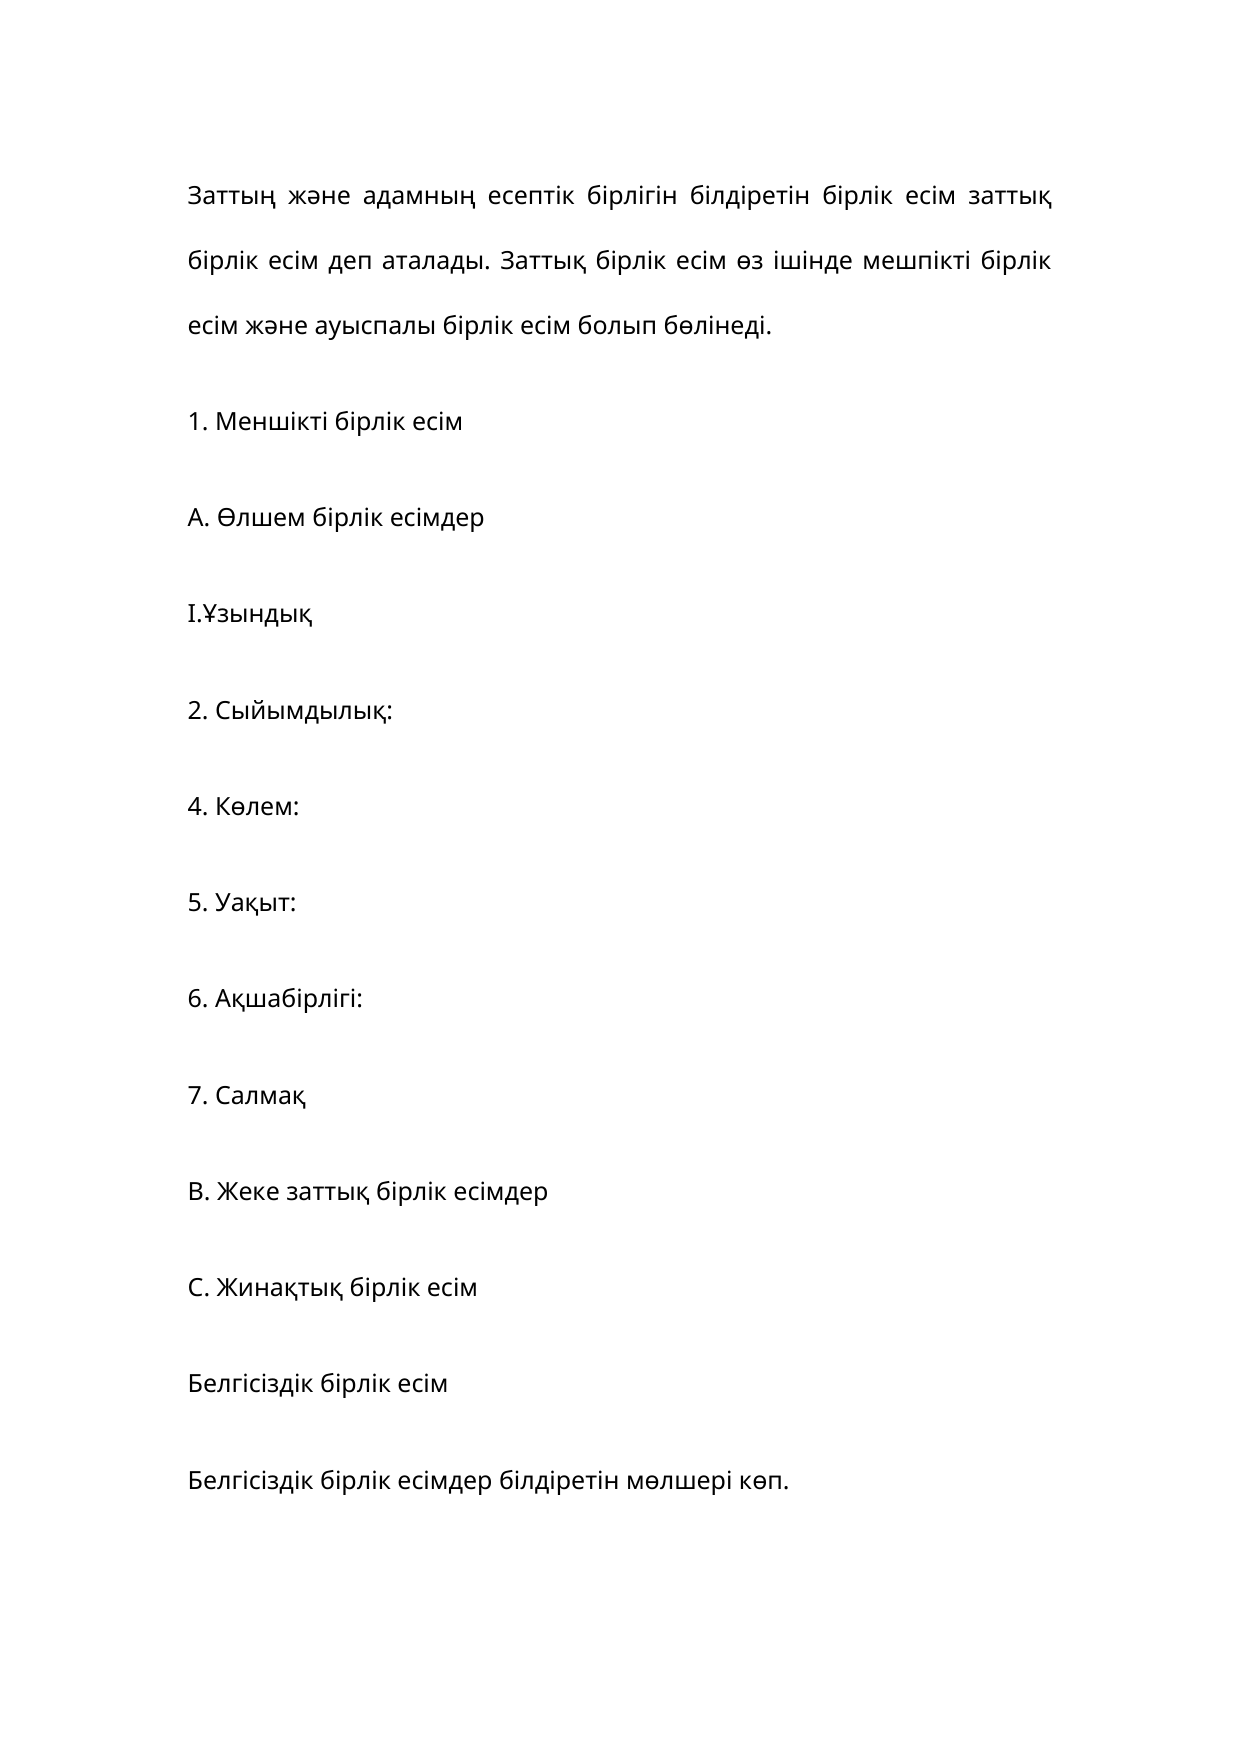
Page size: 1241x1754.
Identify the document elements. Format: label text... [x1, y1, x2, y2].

text 6. Ақшабірлігі: [187, 966, 1053, 1031]
text 1. Меншікті бірлік есім [187, 388, 1053, 453]
text А. Өлшем бірлік есімдер [187, 484, 1053, 549]
text 4. Көлем: [187, 773, 1053, 838]
text І.Ұзындық [187, 581, 1053, 646]
text Белгісіздік бірлік есім [187, 1351, 1053, 1416]
text С. Жинақтық бірлік есім [187, 1254, 1053, 1319]
text 5. Уақыт: [187, 869, 1053, 934]
text Белгісіздік бірлік есімдер білдіретін мөлшері көп. [187, 1447, 1053, 1512]
text В. Жеке заттық бірлік есімдер [187, 1158, 1053, 1223]
text 2. Сыйымдылық: [187, 677, 1053, 742]
text 7. Салмақ [187, 1062, 1053, 1127]
text Заттың және адамның есептік бірлігін білдіретін бірлік есім заттық бірлік есім деп аталады. Заттық бірлік есім өз ішінде мешпікті бірлік есім және ауыспалы бірлік есім болып бөлінеді. [187, 162, 1053, 357]
